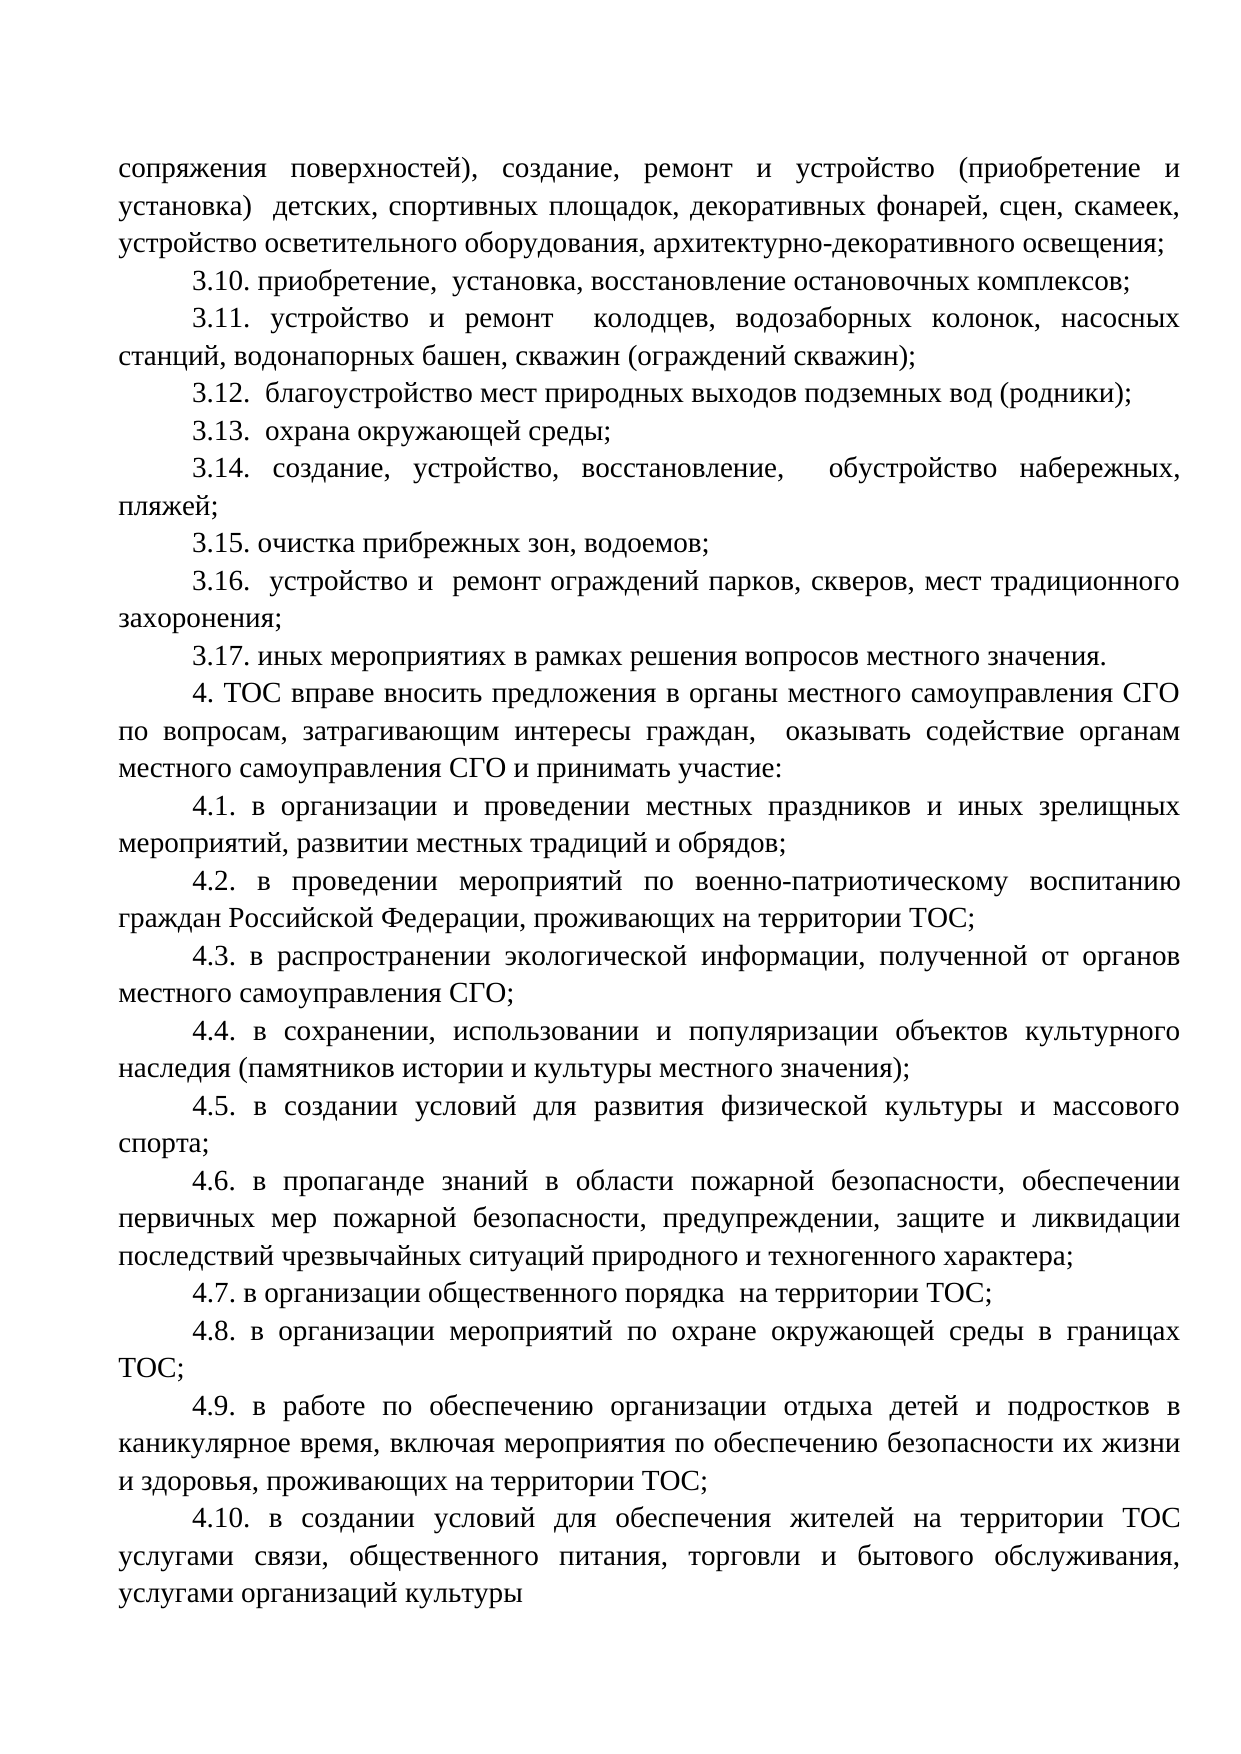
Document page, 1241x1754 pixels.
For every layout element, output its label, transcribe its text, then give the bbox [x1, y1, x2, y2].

text 4.4. в сохранении, использовании и популяризации объектов культурного наследия (памятников истории и культуры местного значения); [118, 1010, 1181, 1085]
text 3.16. устройство и ремонт ограждений парков, скверов, мест традиционного захоронения; [118, 560, 1181, 635]
text 4.1. в организации и проведении местных праздников и иных зрелищных мероприятий, развитии местных традиций и обрядов; [118, 785, 1181, 860]
text 4.5. в создании условий для развития физической культуры и массового спорта; [118, 1085, 1181, 1160]
text 4.2. в проведении мероприятий по военно-патриотическому воспитанию граждан Российской Федерации, проживающих на территории ТОС; [118, 860, 1181, 935]
text 3.17. иных мероприятиях в рамках решения вопросов местного значения. [118, 635, 1181, 673]
text 3.14. создание, устройство, восстановление, обустройство набережных, пляжей; [118, 448, 1181, 523]
text 3.15. очистка прибрежных зон, водоемов; [118, 523, 1181, 560]
text 3.10. приобретение, установка, восстановление остановочных комплексов; [118, 260, 1181, 298]
text 4.3. в распространении экологической информации, полученной от органов местного самоуправления СГО; [118, 935, 1181, 1010]
text 4.7. в организации общественного порядка на территории ТОС; [118, 1273, 1181, 1310]
text 3.12. благоустройство мест природных выходов подземных вод (родники); [118, 373, 1181, 410]
text 3.13. охрана окружающей среды; [118, 410, 1181, 448]
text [118, 148, 1181, 260]
text 4.8. в организации мероприятий по охране окружающей среды в границах ТОС; [118, 1310, 1181, 1385]
text 4. ТОС вправе вносить предложения в органы местного самоуправления СГО по вопросам, затрагивающим интересы граждан, оказывать содействие органам местного самоуправления СГО и принимать участие: [118, 673, 1181, 785]
text 3.11. устройство и ремонт колодцев, водозаборных колонок, насосных станций, водонапорных башен, скважин (ограждений скважин); [118, 298, 1181, 373]
text 4.9. в работе по обеспечению организации отдыха детей и подростков в каникулярное время, включая мероприятия по обеспечению безопасности их жизни и здоровья, проживающих на территории ТОС; [118, 1385, 1181, 1498]
text 4.10. в создании условий для обеспечения жителей на территории ТОС услугами связи, общественного питания, торговли и бытового обслуживания, услугами организаций культуры [118, 1498, 1181, 1610]
text 4.6. в пропаганде знаний в области пожарной безопасности, обеспечении первичных мер пожарной безопасности, предупреждении, защите и ликвидации последствий чрезвычайных ситуаций природного и техногенного характера; [118, 1160, 1181, 1273]
